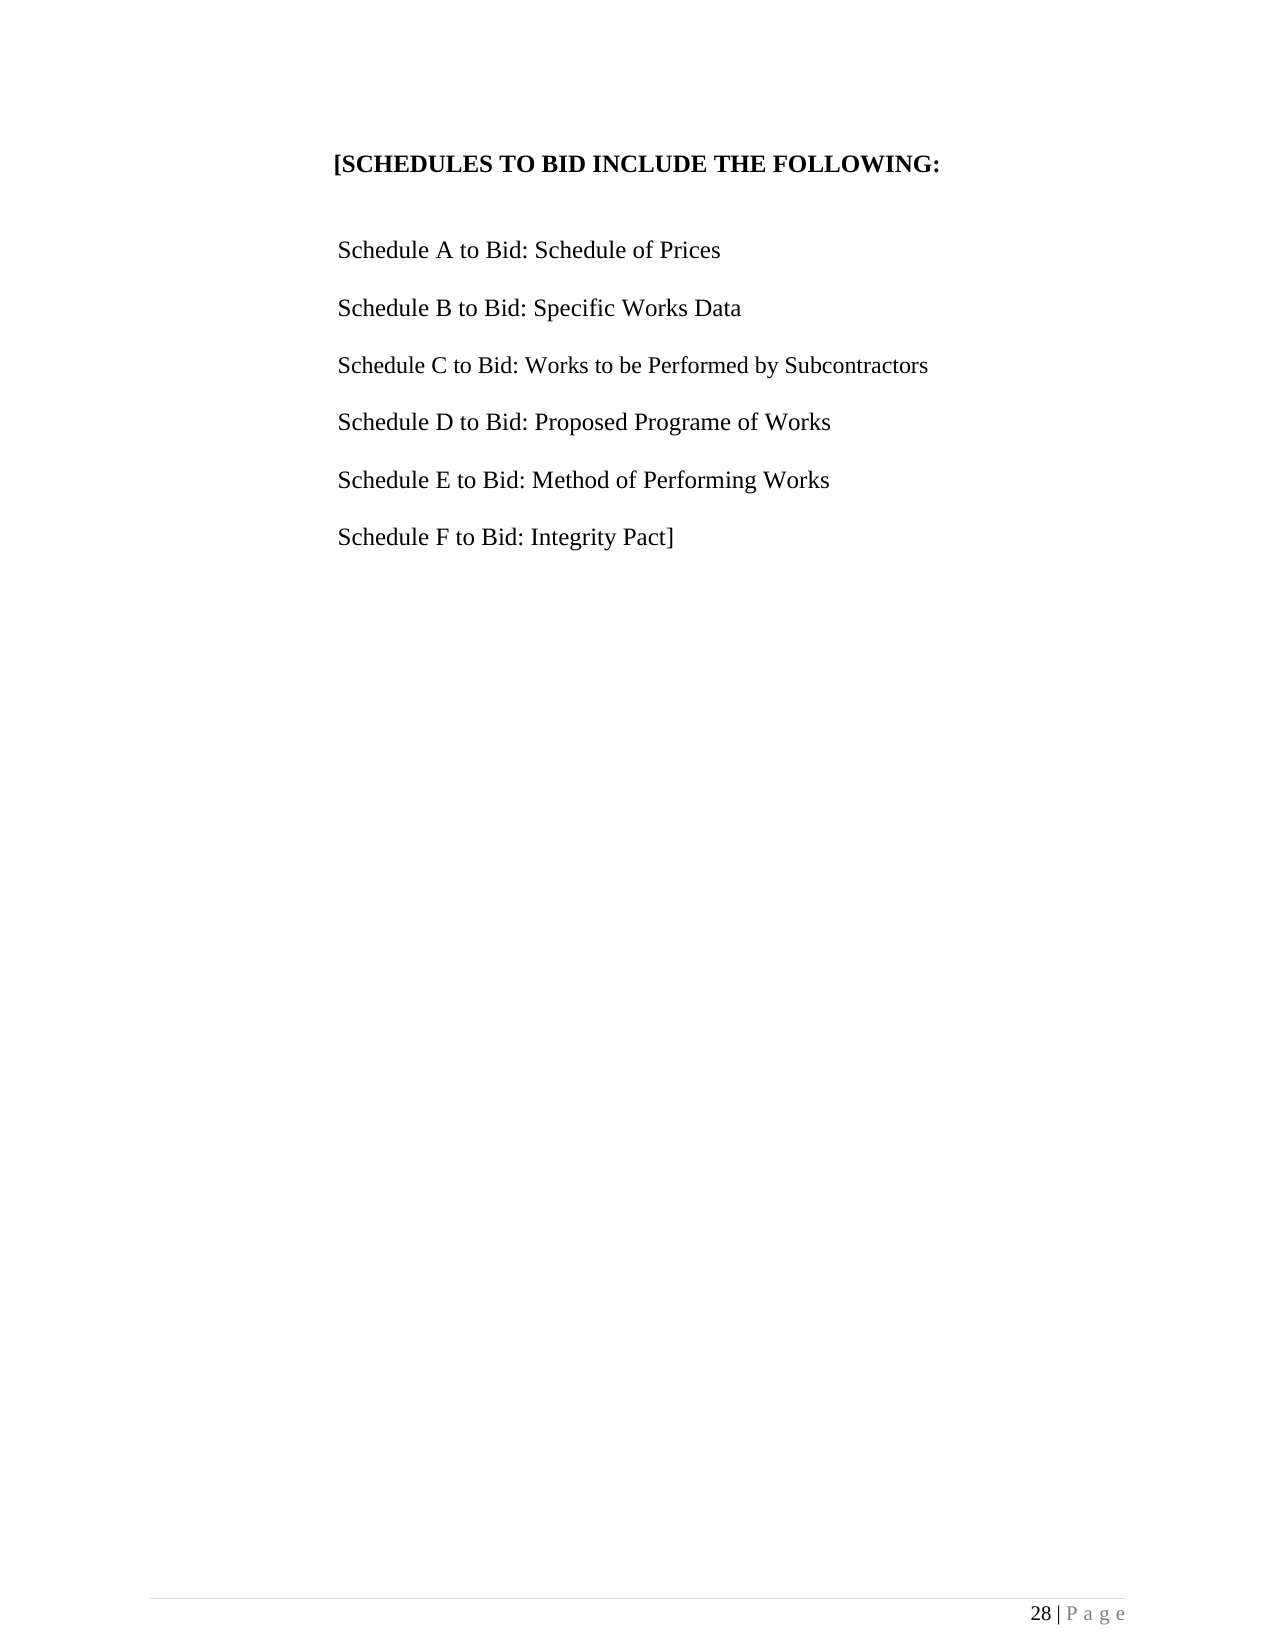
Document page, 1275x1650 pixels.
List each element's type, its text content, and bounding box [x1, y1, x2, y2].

list Schedule E to Bid: Method of Performing Works [300, 465, 1125, 494]
list Schedule F to Bid: Integrity Pact] [300, 522, 1125, 551]
list Schedule D to Bid: Proposed Programe of Works [300, 407, 1125, 436]
list Schedule B to Bid: Specific Works Data [300, 293, 1125, 321]
text [SCHEDULES TO BID INCLUDE THE FOLLOWING: [150, 149, 1124, 178]
list Schedule C to Bid: Works to be Performed by Subcontractors [300, 351, 1125, 379]
list Schedule A to Bid: Schedule of Prices [300, 235, 1125, 264]
